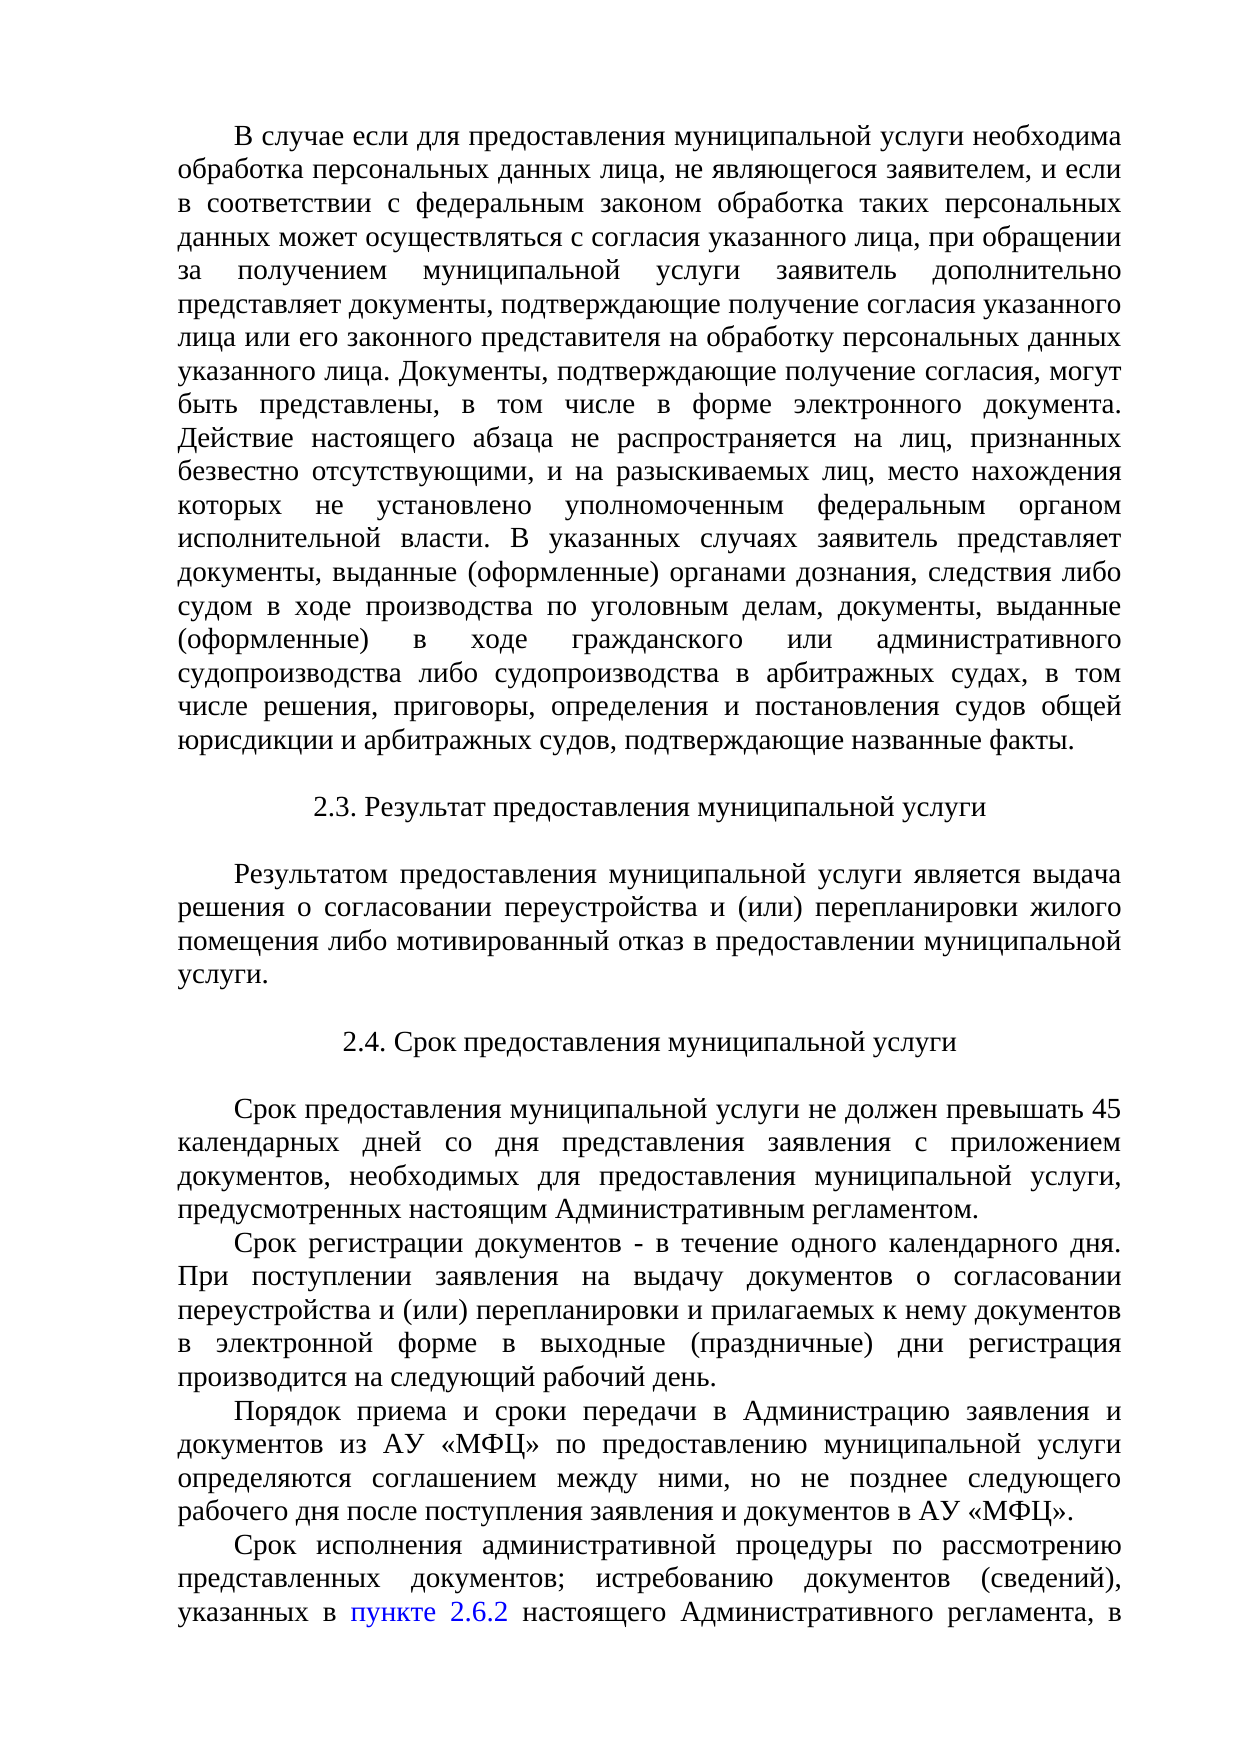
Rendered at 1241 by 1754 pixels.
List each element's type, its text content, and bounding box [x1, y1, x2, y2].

text Порядок приема и сроки передачи в Администрацию заявления и документов из АУ «МФЦ» по предоставлению муниципальной услуги определяются соглашением между ними, но не позднее следующего рабочего дня после поступления заявления и документов в АУ «МФЦ». [177, 1393, 1122, 1527]
text 2.4. Срок предоставления муниципальной услуги [177, 1024, 1122, 1057]
text Срок регистрации документов - в течение одного календарного дня. При поступлении заявления на выдачу документов о согласовании переустройства и (или) перепланировки и прилагаемых к нему документов в электронной форме в выходные (праздничные) дни регистрация производится на следующий рабочий день. [177, 1225, 1122, 1393]
text 2.3. Результат предоставления муниципальной услуги [177, 789, 1122, 822]
text Результатом предоставления муниципальной услуги является выдача решения о согласовании переустройства и (или) перепланировки жилого помещения либо мотивированный отказ в предоставлении муниципальной услуги. [177, 856, 1122, 990]
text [177, 1527, 1122, 1627]
text В случае если для предоставления муниципальной услуги необходима обработка персональных данных лица, не являющегося заявителем, и если в соответствии с федеральным законом обработка таких персональных данных может осуществляться с согласия указанного лица, при обращении за получением муниципальной услуги заявитель дополнительно представляет документы, подтверждающие получение согласия указанного лица или его законного представителя на обработку персональных данных указанного лица. Документы, подтверждающие получение согласия, могут быть представлены, в том числе в форме электронного документа. Действие настоящего абзаца не распространяется на лиц, признанных безвестно отсутствующими, и на разыскиваемых лиц, место нахождения которых не установлено уполномоченным федеральным органом исполнительной власти. В указанных случаях заявитель представляет документы, выданные (оформленные) органами дознания, следствия либо судом в ходе производства по уголовным делам, документы, выданные (оформленные) в ходе гражданского или административного судопроизводства либо судопроизводства в арбитражных судах, в том числе решения, приговоры, определения и постановления судов общей юрисдикции и арбитражных судов, подтверждающие названные факты. [177, 118, 1122, 755]
text Срок предоставления муниципальной услуги не должен превышать 45 календарных дней со дня представления заявления с приложением документов, необходимых для предоставления муниципальной услуги, предусмотренных настоящим Административным регламентом. [177, 1091, 1122, 1225]
